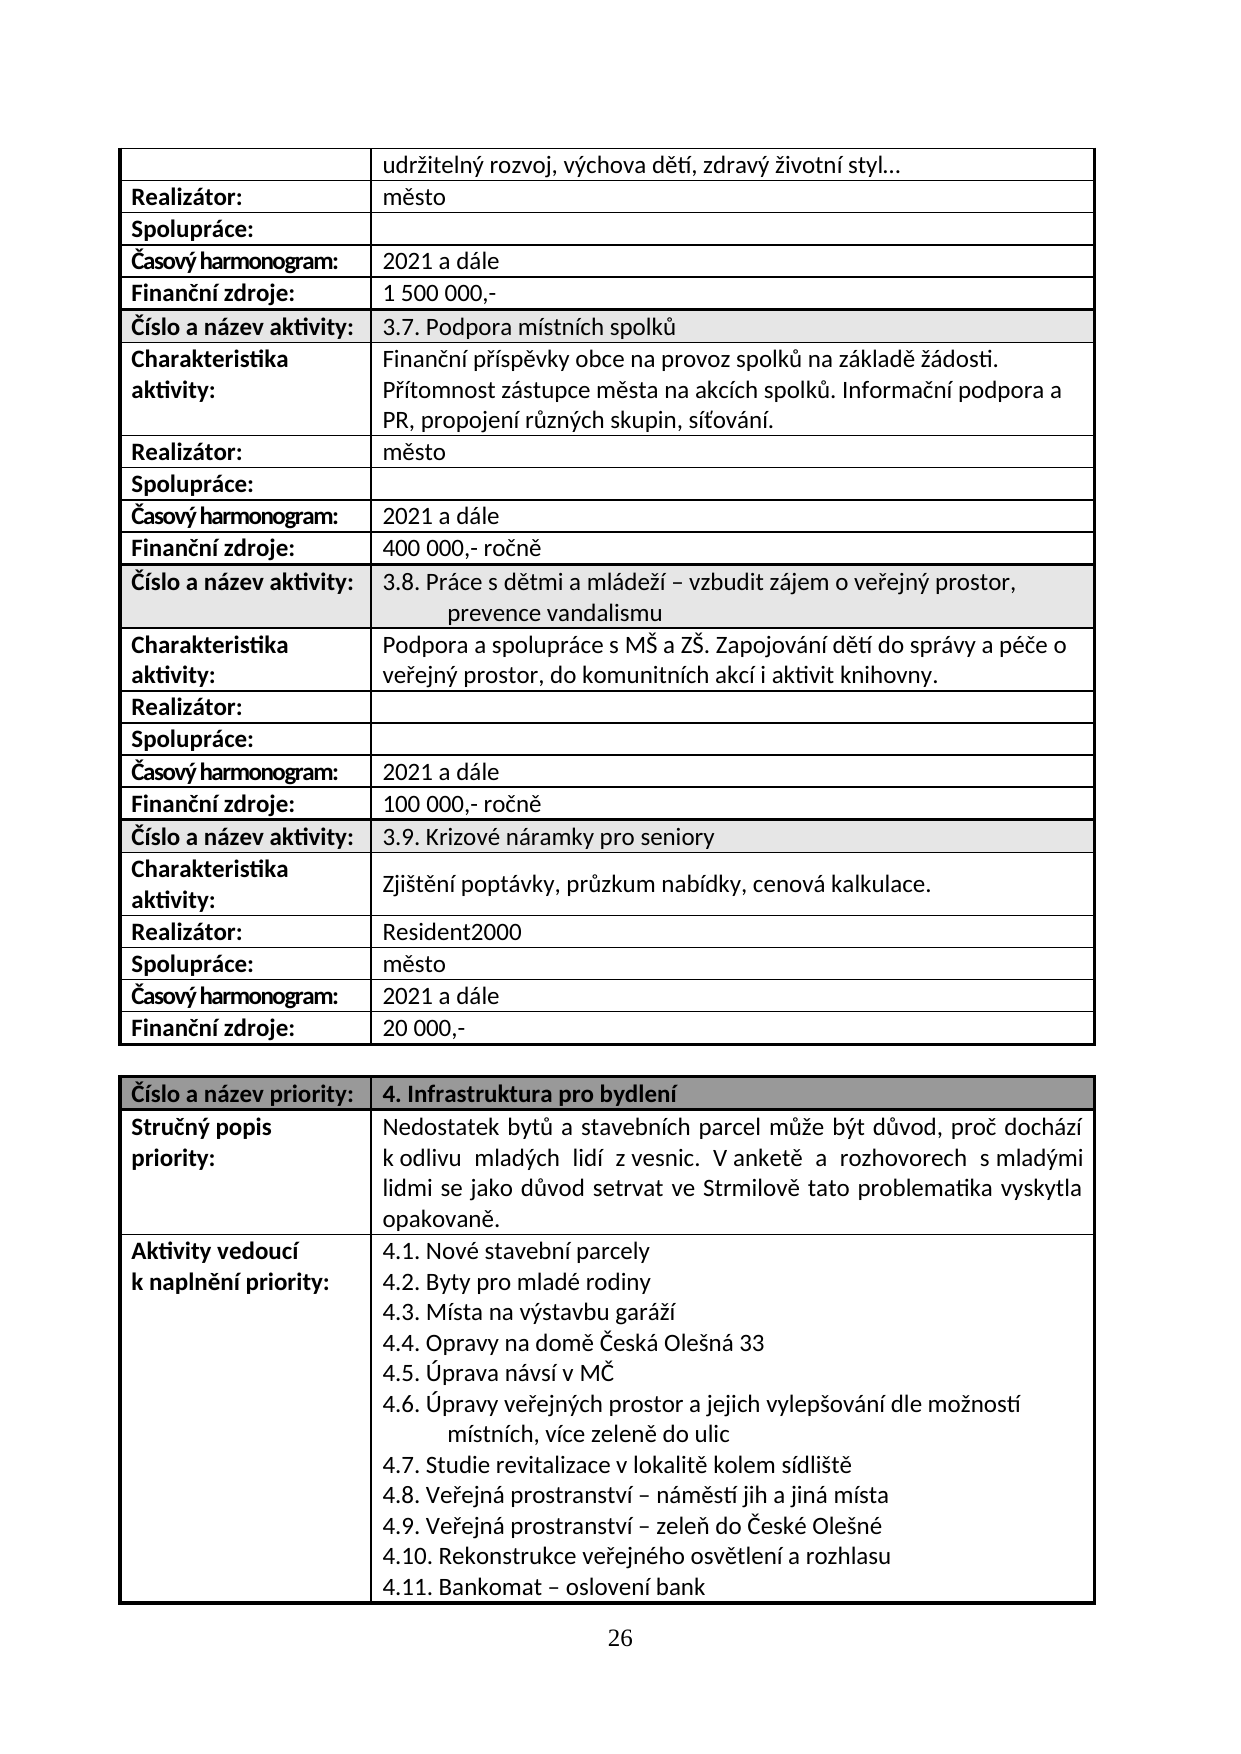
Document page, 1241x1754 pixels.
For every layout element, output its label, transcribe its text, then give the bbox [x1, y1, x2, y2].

table_cell Nedostatek bytů a stavebních parcel může být důvod, proč dochází k odlivu mladých lidí z vesnic. V anketě a rozhovorech s mladými lidmi se jako důvod setrvat ve Strmilově tato problematika vyskytla opakovaně. [372, 1111, 1093, 1233]
table_cell město [372, 948, 1093, 979]
table_cell Finanční příspěvky obce na provoz spolků na základě žádosti. Přítomnost zástupce města na akcích spolků. Informační podpora a PR, propojení různých skupin, síťování. [372, 343, 1093, 435]
table_cell Číslo a název aktivity: [122, 566, 370, 627]
table_cell Stručný popis priority: [122, 1111, 370, 1233]
table_cell 20 000,- [372, 1012, 1093, 1043]
table_cell Číslo a název aktivity: [122, 311, 370, 342]
table_cell Podpora a spolupráce s MŠ a ZŠ. Zapojování dětí do správy a péče o veřejný prostor, do komunitních akcí i aktivit knihovny. [372, 629, 1093, 690]
table_cell Realizátor: [122, 692, 370, 722]
table_cell Číslo a název aktivity: [122, 821, 370, 852]
table_cell Charakteristika aktivity: [122, 853, 370, 914]
table_cell Spolupráce: [122, 468, 370, 499]
table_cell 2021 a dále [372, 980, 1093, 1011]
table_cell Spolupráce: [122, 948, 370, 979]
table_cell [372, 468, 1093, 499]
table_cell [122, 149, 370, 180]
table_cell Charakteristika aktivity: [122, 343, 370, 435]
table_cell Realizátor: [122, 916, 370, 947]
table_cell město [372, 436, 1093, 467]
table_cell 400 000,- ročně [372, 533, 1093, 563]
table_cell město [372, 181, 1093, 212]
table_cell 3.7. Podpora místních spolků [372, 311, 1093, 342]
table_cell 100 000,- ročně [372, 788, 1093, 818]
table_cell Realizátor: [122, 436, 370, 467]
table_cell Spolupráce: [122, 724, 370, 754]
table_cell Finanční zdroje: [122, 533, 370, 563]
table_cell [372, 213, 1093, 244]
table_cell Finanční zdroje: [122, 278, 370, 308]
table_cell [372, 692, 1093, 722]
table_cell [372, 149, 1093, 180]
table_cell Resident2000 [372, 916, 1093, 947]
table_cell 2021 a dále [372, 501, 1093, 531]
table_cell 3.9. Krizové náramky pro seniory [372, 821, 1093, 852]
table_cell 1 500 000,- [372, 278, 1093, 308]
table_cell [122, 1235, 370, 1601]
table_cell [372, 1235, 1093, 1601]
table_cell 2021 a dále [372, 246, 1093, 276]
table_cell Zjištění poptávky, průzkum nabídky, cenová kalkulace. [372, 853, 1093, 914]
table_cell Časový harmonogram: [122, 980, 370, 1011]
table_header 4. Infrastruktura pro bydlení [372, 1078, 1093, 1108]
table_header Číslo a název priority: [122, 1078, 370, 1108]
table_cell [372, 724, 1093, 754]
table_cell Časový harmonogram: [122, 246, 370, 276]
table_cell Realizátor: [122, 181, 370, 212]
table_cell Časový harmonogram: [122, 501, 370, 531]
table_cell 3.8. Práce s dětmi a mládeží – vzbudit zájem o veřejný prostor, prevence vandalismu [372, 566, 1093, 627]
table_cell Charakteristika aktivity: [122, 629, 370, 690]
table_cell 2021 a dále [372, 756, 1093, 786]
table_cell Finanční zdroje: [122, 788, 370, 818]
table_cell Spolupráce: [122, 213, 370, 244]
table_cell Finanční zdroje: [122, 1012, 370, 1043]
table_cell Časový harmonogram: [122, 756, 370, 786]
